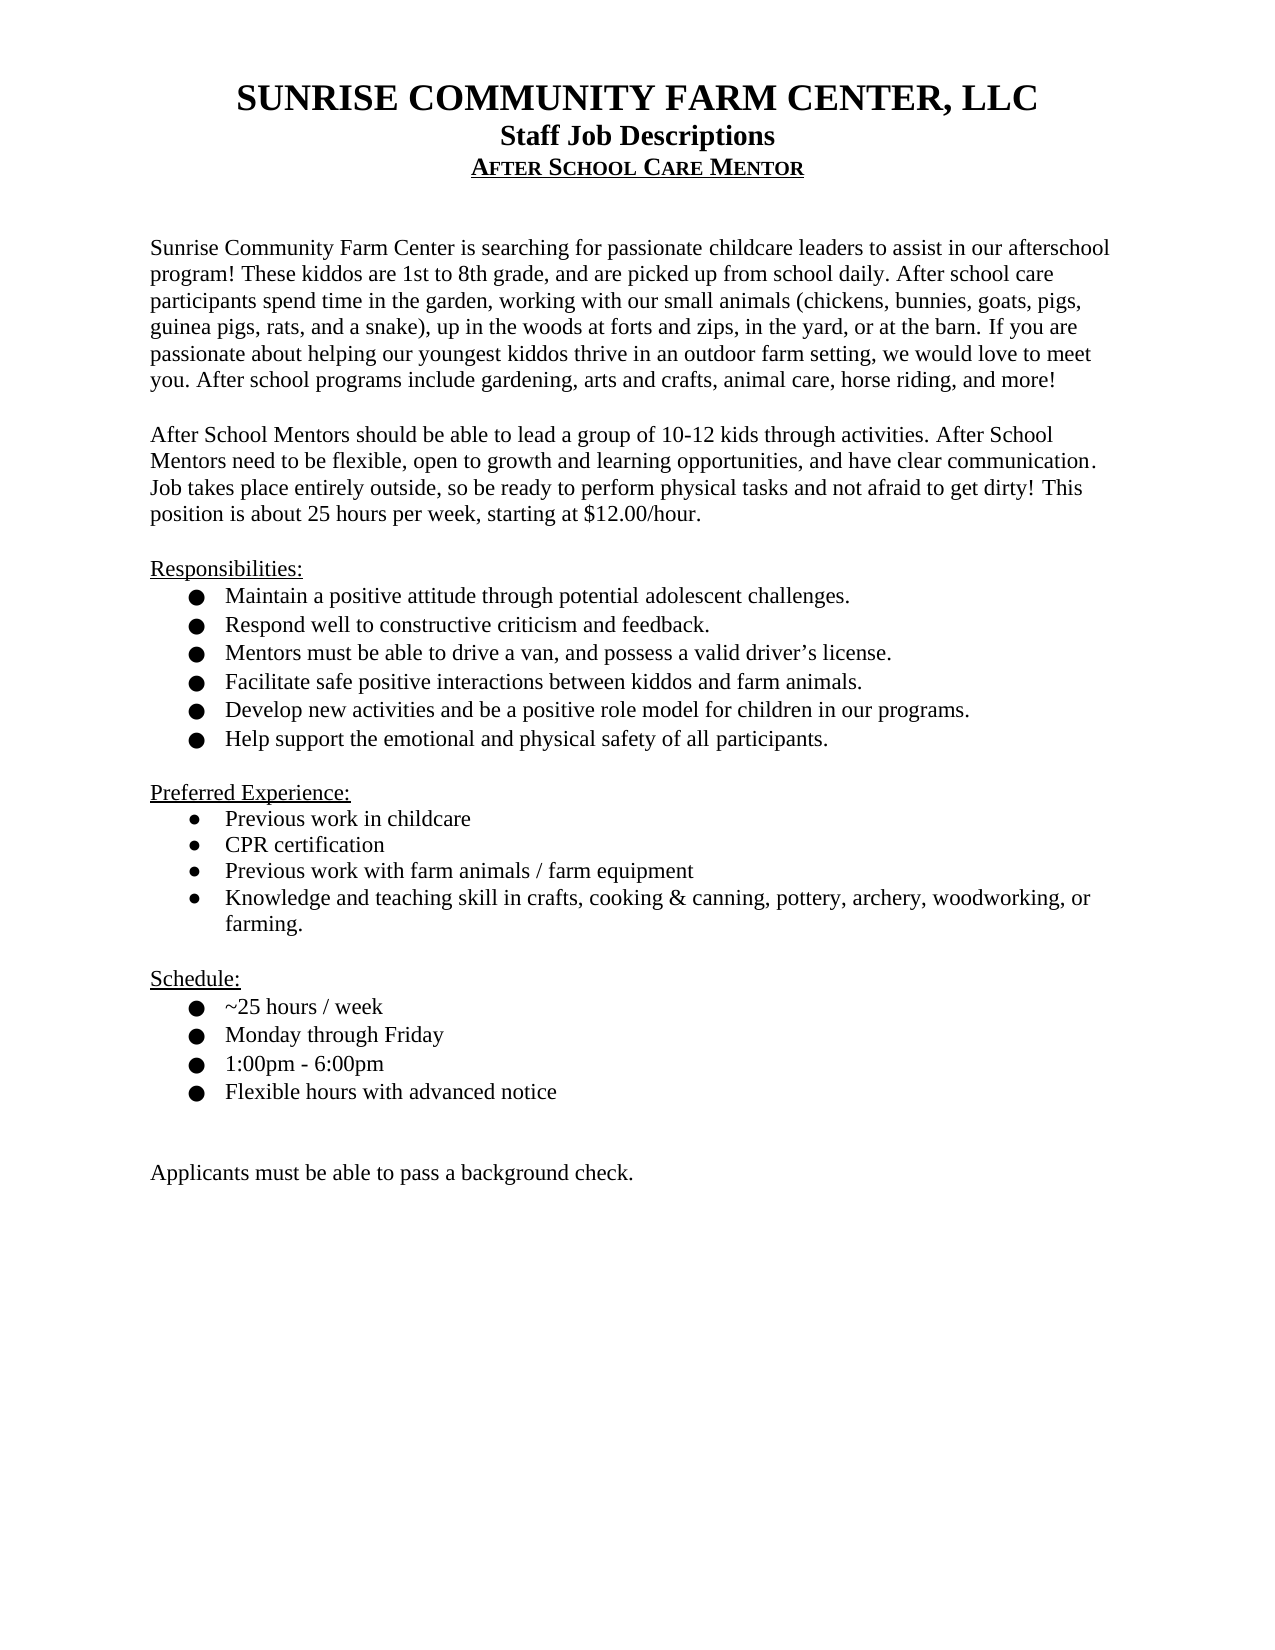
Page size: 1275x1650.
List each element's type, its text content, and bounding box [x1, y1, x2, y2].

list Develop new activities and be a positive role model for children in our programs. [187, 695, 1125, 724]
list Monday through Friday [187, 1020, 1125, 1049]
text After School Care Mentor [150, 152, 1125, 180]
list Knowledge and teaching skill in crafts, cooking & canning, pottery, archery, woodworking, or farming. [187, 884, 1125, 937]
list Maintain a positive attitude through potential adolescent challenges. [187, 582, 1125, 610]
list Mentors must be able to drive a van, and possess a valid driver’s license. [187, 638, 1125, 667]
text Sunrise Community Farm Center is searching for passionate childcare leaders to assist in our afterschool program! These kiddos are 1st to 8th grade, and are picked up from school daily. After school care participants spend time in the garden, working with our small animals (chickens, bunnies, goats, pigs, guinea pigs, rats, and a snake), up in the woods at forts and zips, in the yard, or at the barn. If you are passionate about helping our youngest kiddos thrive in an outdoor farm setting, we would love to meet you. After school programs include gardening, arts and crafts, animal care, horse riding, and more! [150, 234, 1125, 392]
list CPR certification [187, 831, 1125, 858]
list Facilitate safe positive interactions between kiddos and farm animals. [187, 667, 1125, 695]
list Respond well to constructive criticism and feedback. [187, 610, 1125, 638]
list Help support the emotional and physical safety of all participants. [187, 724, 1125, 752]
text Preferred Experience: [150, 778, 1125, 805]
text Applicants must be able to pass a background check. [150, 1158, 1125, 1185]
list Flexible hours with advanced notice [187, 1077, 1125, 1106]
list Previous work with farm animals / farm equipment [187, 858, 1125, 884]
list Previous work in childcare [187, 805, 1125, 831]
list ~25 hours / week [187, 992, 1125, 1020]
text Responsibilities: [150, 555, 1125, 582]
text After School Mentors should be able to lead a group of 10-12 kids through activities. After School Mentors need to be flexible, open to growth and learning opportunities, and have clear communication. Job takes place entirely outside, so be ready to perform physical tasks and not afraid to get dirty! This position is about 25 hours per week, starting at $12.00/hour. [150, 421, 1125, 526]
list 1:00pm - 6:00pm [187, 1049, 1125, 1077]
text Schedule: [150, 965, 1125, 992]
